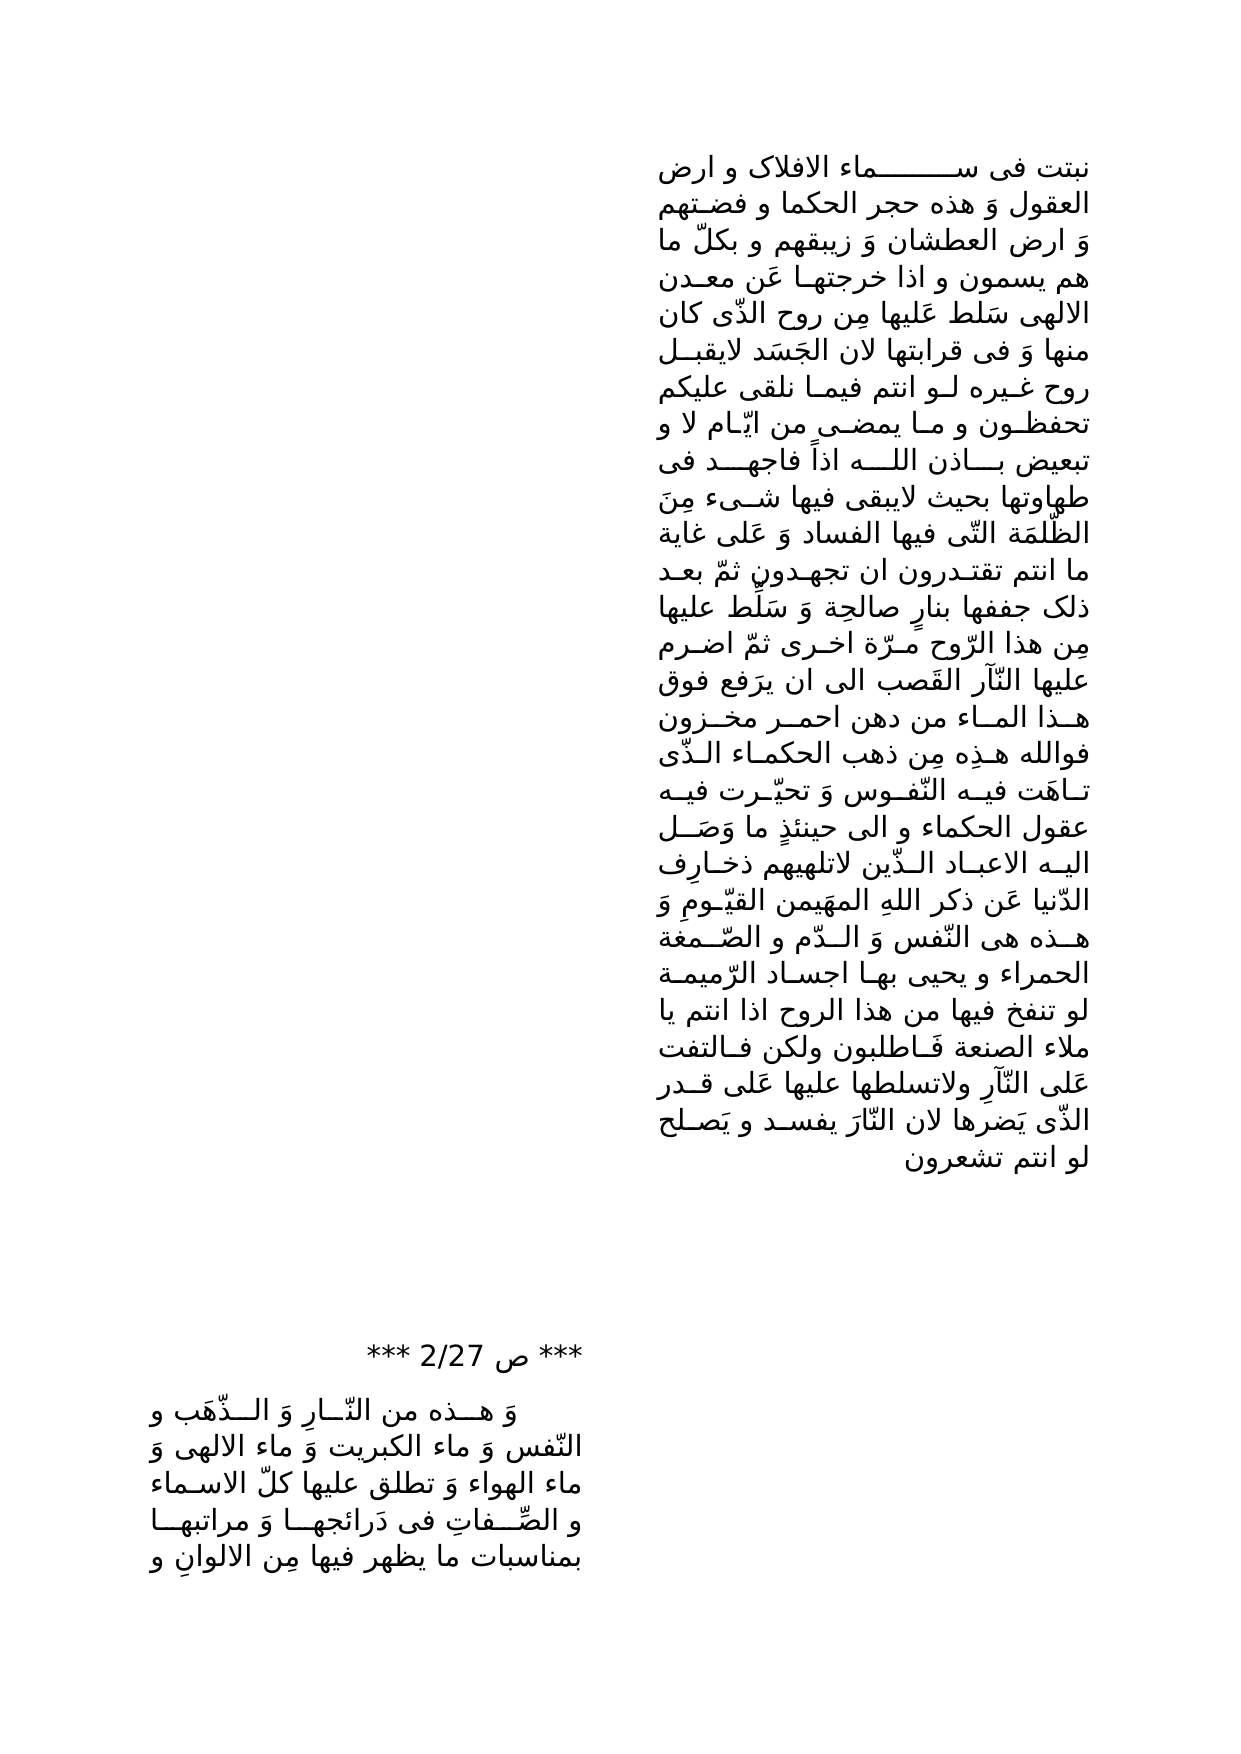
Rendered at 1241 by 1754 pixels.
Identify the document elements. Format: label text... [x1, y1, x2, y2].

text *** ص 2/27 *** [150, 1339, 583, 1373]
